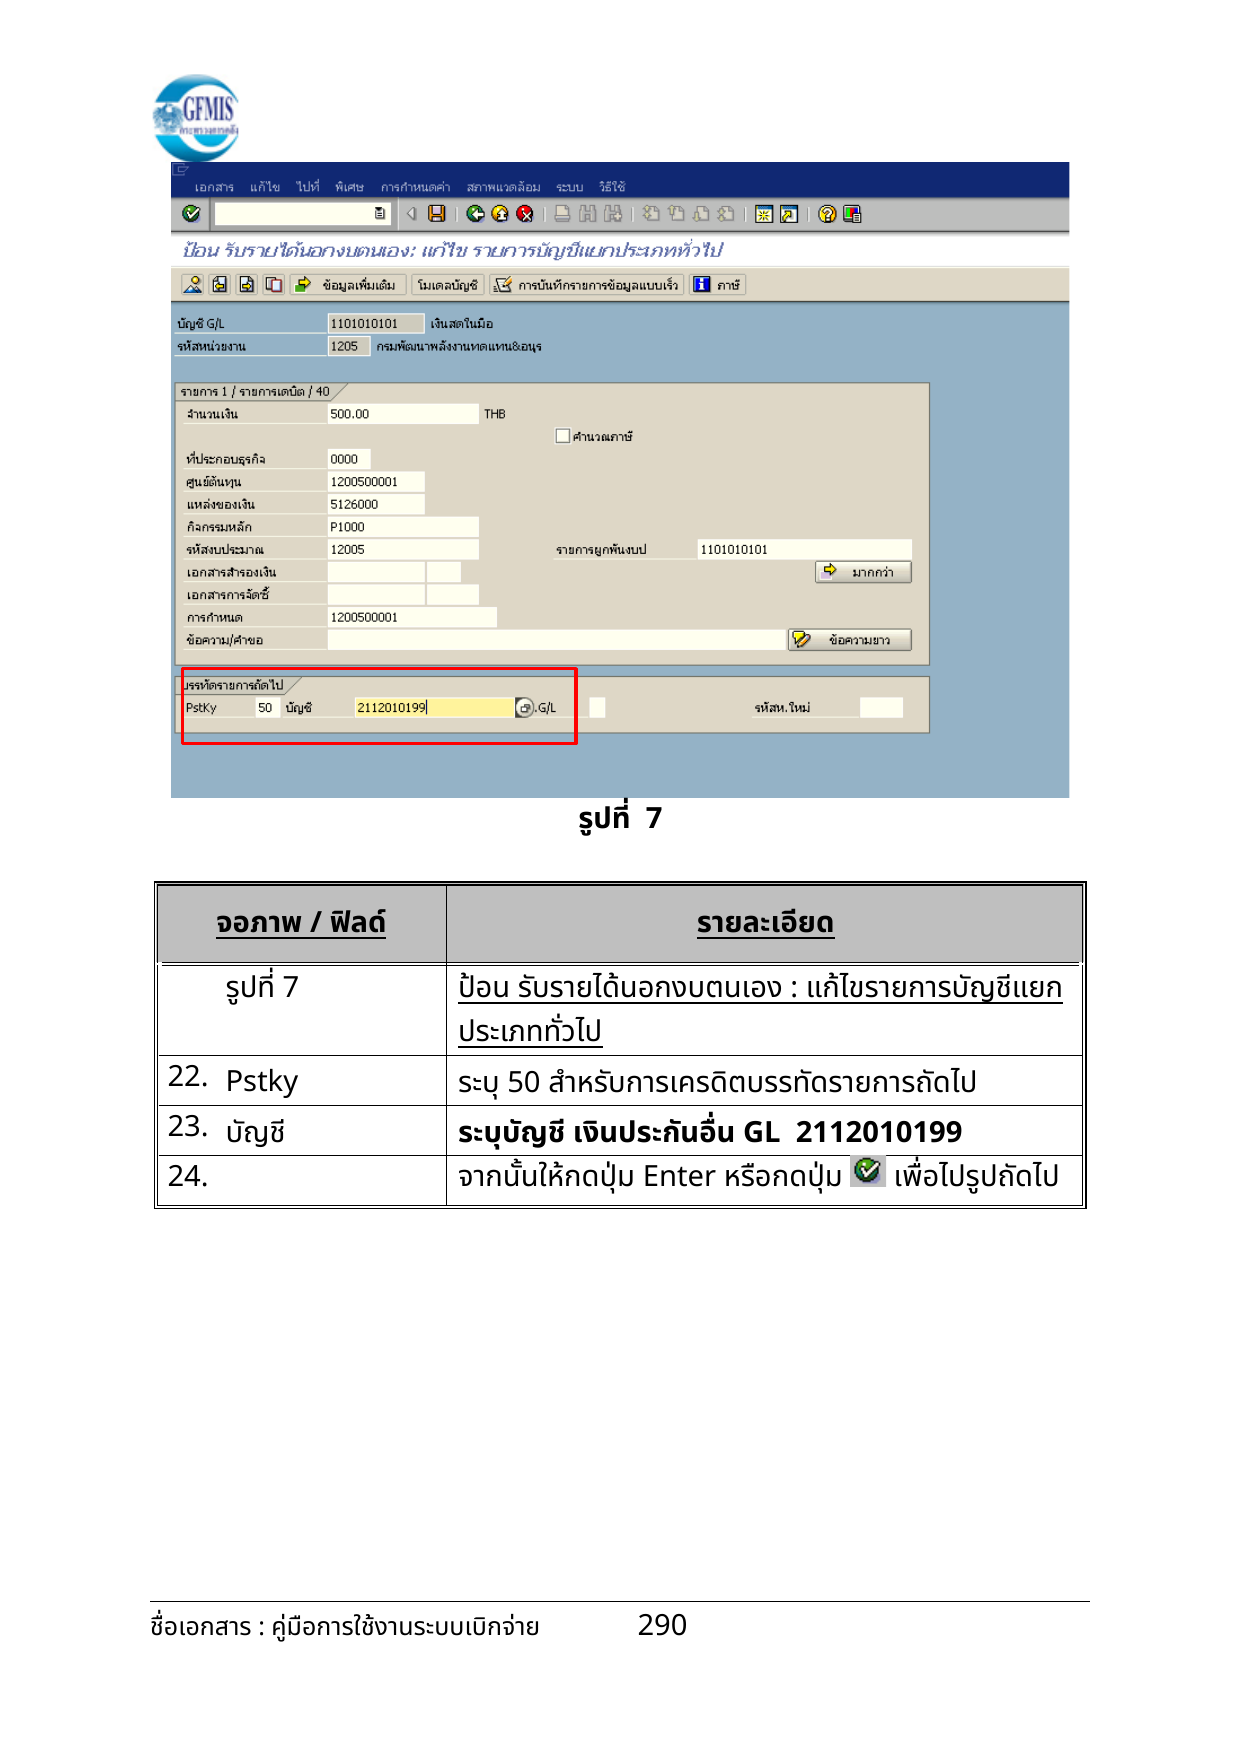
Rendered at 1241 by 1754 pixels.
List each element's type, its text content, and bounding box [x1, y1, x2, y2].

table_header รายละเอียด [447, 886, 1082, 962]
table_header จอภาพ / ฟิลด์ [158, 886, 446, 962]
table_cell [158, 1056, 214, 1104]
table_cell ระบุ 50 สำหรับการเครดิตบรรทัดรายการถัดไป [447, 1056, 1082, 1104]
picture [150, 73, 1070, 798]
table_cell Pstky [214, 1056, 446, 1104]
table_cell [158, 1156, 214, 1204]
table_cell [156, 962, 214, 1054]
table_cell ระบุบัญชี เงินประกันอื่น GL 2112010199 [447, 1106, 1082, 1154]
table_cell [214, 1156, 446, 1204]
table_cell บัญชี [214, 1106, 446, 1154]
table_cell ป้อน รับรายได้นอกงบตนเอง : แก้ไขรายการบัญชีแยกประเภททั่วไป [447, 962, 1084, 1054]
table_cell รูปที่ 7 [214, 966, 446, 1054]
picture [850, 1155, 887, 1187]
table_cell [158, 1106, 214, 1154]
table_cell จากนั้นให้กดปุ่ม Enter หรือกดปุ่ม เพื่อไปรูปถัดไป [447, 1156, 1082, 1204]
text รูปที่ 7 [150, 797, 1090, 842]
